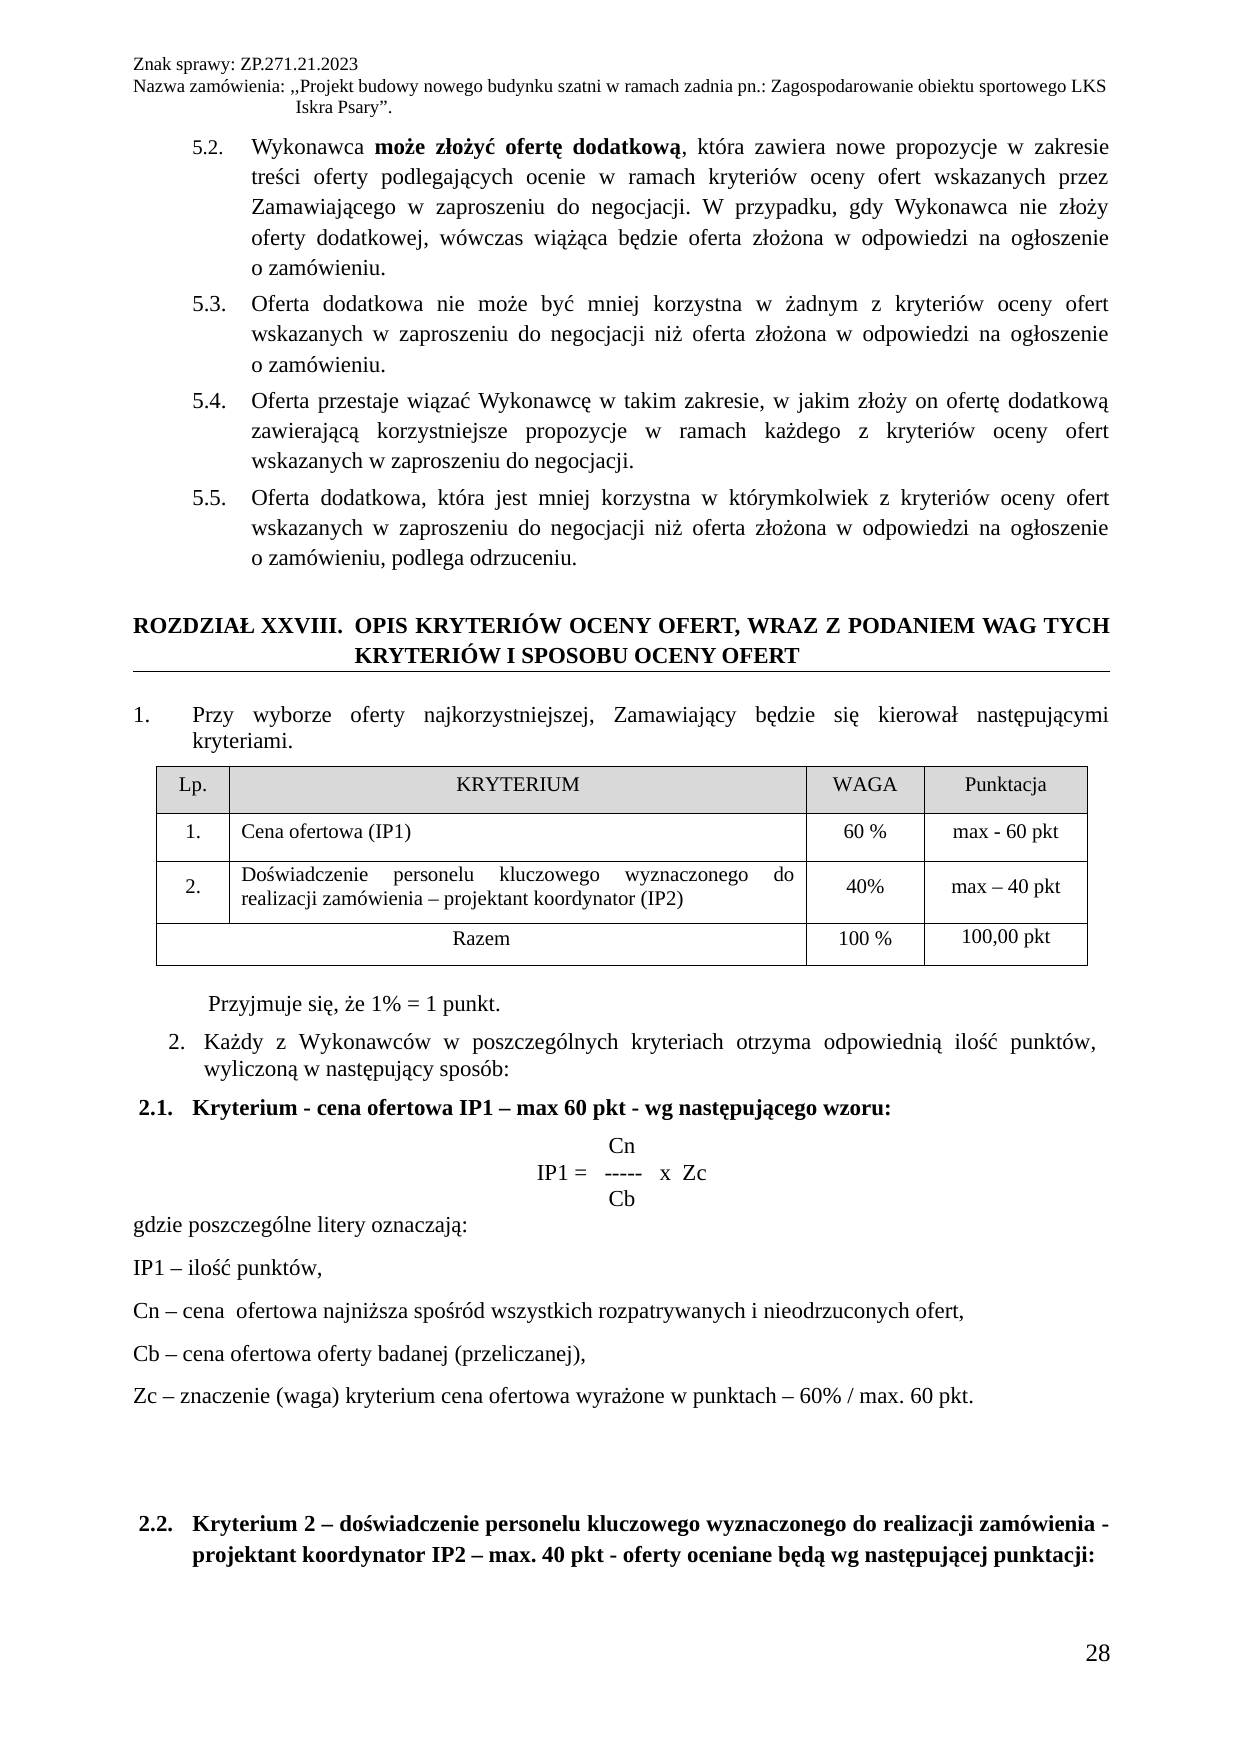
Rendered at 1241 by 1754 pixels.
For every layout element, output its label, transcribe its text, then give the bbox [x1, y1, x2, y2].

list Wykonawca może złożyć ofertę dodatkową, która zawiera nowe propozycje w zakresie treści oferty podlegających ocenie w ramach kryteriów oceny ofert wskazanych przez Zamawiającego w zaproszeniu do negocjacji. W przypadku, gdy Wykonawca nie złoży oferty dodatkowej, wówczas wiążąca będzie oferta złożona w odpowiedzi na ogłoszenie o zamówieniu. [192, 133, 1110, 280]
list Oferta dodatkowa, która jest mniej korzystna w którymkolwiek z kryteriów oceny ofert wskazanych w zaproszeniu do negocjacji niż oferta złożona w odpowiedzi na ogłoszenie o zamówieniu, podlega odrzuceniu. [192, 484, 1110, 571]
table_cell 100 % [807, 924, 924, 964]
table_header Punktacja [925, 767, 1087, 813]
table_cell Razem [157, 924, 806, 964]
table_cell 100,00 pkt [925, 924, 1087, 964]
list Każdy z Wykonawców w poszczególnych kryteriach otrzyma odpowiednią ilość punktów, wyliczoną w następujący sposób: [162, 1028, 1110, 1081]
text Zc – znaczenie (waga) kryterium cena ofertowa wyrażone w punktach – 60% / max. 60 pkt. [133, 1382, 1110, 1409]
table_header KRYTERIUM [230, 767, 806, 813]
text Cn – cena ofertowa najniższa spośród wszystkich rozpatrywanych i nieodrzuconych ofert, [133, 1297, 1110, 1323]
text Cb [133, 1185, 1110, 1212]
list Przy wyborze oferty najkorzystniejszej, Zamawiający będzie się kierował następującymi kryteriami. [133, 701, 1110, 753]
text Cb – cena ofertowa oferty badanej (przeliczanej), [133, 1340, 1110, 1366]
table_cell 40% [807, 862, 924, 923]
list Oferta dodatkowa nie może być mniej korzystna w żadnym z kryteriów oceny ofert wskazanych w zaproszeniu do negocjacji niż oferta złożona w odpowiedzi na ogłoszenie o zamówieniu. [192, 290, 1110, 377]
list Oferta przestaje wiązać Wykonawcę w takim zakresie, w jakim złoży on ofertę dodatkową zawierającą korzystniejsze propozycje w ramach każdego z kryteriów oceny ofert wskazanych w zaproszeniu do negocjacji. [192, 387, 1110, 474]
table_cell 2. [157, 862, 229, 923]
table_header Lp. [157, 767, 229, 813]
text ROZDZIAŁ XXVIII. OPIS KRYTERIÓW OCENY OFERT, WRAZ Z PODANIEM WAG TYCH KRYTERIÓW I SPOSOBU OCENY OFERT [133, 612, 1110, 671]
list Kryterium - cena ofertowa IP1 – max 60 pkt - wg następującego wzoru: [133, 1094, 1110, 1120]
text Przyjmuje się, że 1% = 1 punkt. [208, 989, 1110, 1016]
table_header WAGA [807, 767, 924, 813]
text Cn [133, 1132, 1110, 1159]
text gdzie poszczególne litery oznaczają: [133, 1212, 1110, 1238]
text IP1 = ----- x Zc [133, 1159, 1110, 1185]
table_cell Cena ofertowa (IP1) [230, 814, 806, 861]
table_cell max – 40 pkt [925, 862, 1087, 923]
text IP1 – ilość punktów, [133, 1254, 1110, 1281]
table_cell max - 60 pkt [925, 814, 1087, 861]
list Kryterium 2 – doświadczenie personelu kluczowego wyznaczonego do realizacji zamówienia - projektant koordynator IP2 – max. 40 pkt - oferty oceniane będą wg następującej punktacji: [133, 1511, 1110, 1567]
table_cell 60 % [807, 814, 924, 861]
table_cell 1. [157, 814, 229, 861]
table_cell Doświadczenie personelu kluczowego wyznaczonego do realizacji zamówienia – projektant koordynator (IP2) [230, 862, 806, 923]
